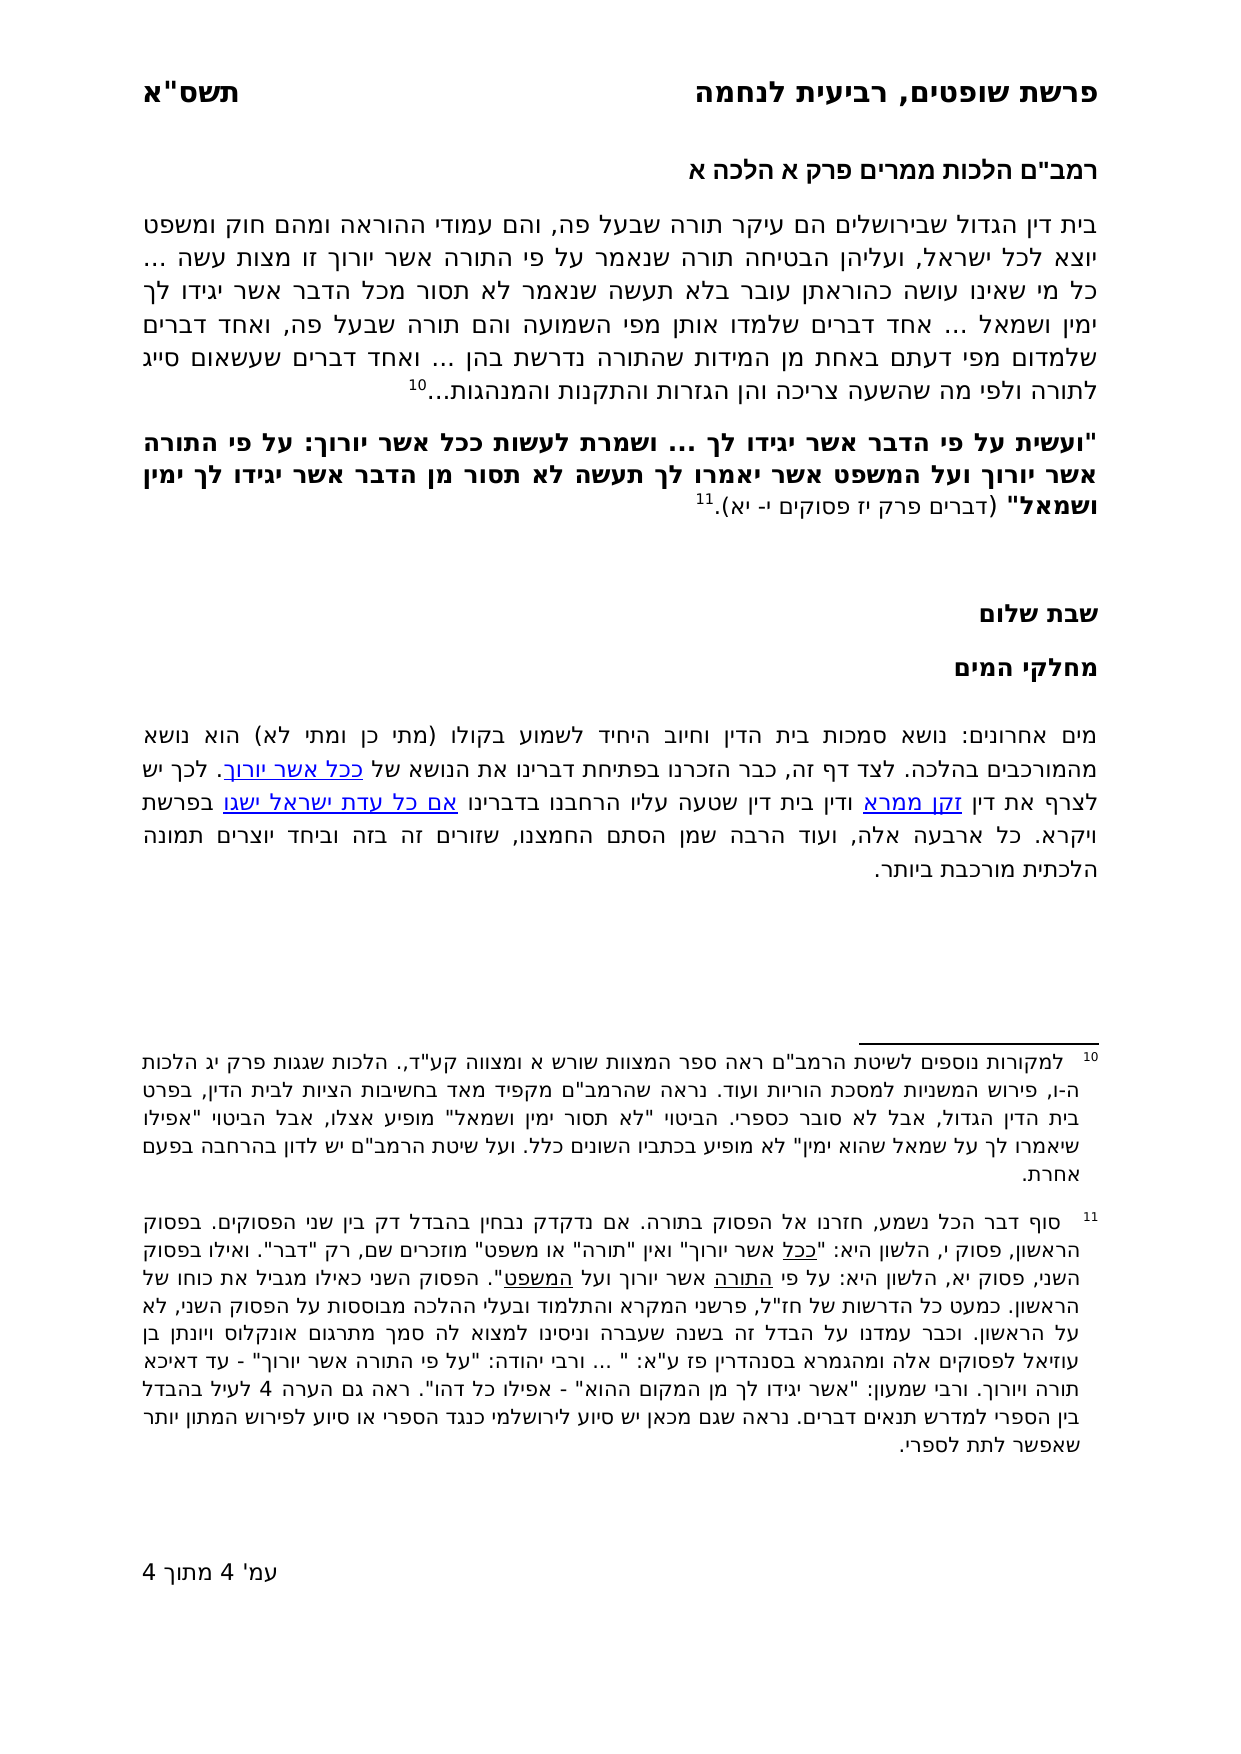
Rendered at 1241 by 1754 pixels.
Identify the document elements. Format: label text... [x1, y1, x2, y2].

text רמב"ם הלכות ממרים פרק א הלכה א [142, 153, 1098, 185]
text מחלקי המים [142, 649, 1098, 683]
text מים אחרונים: נושא סמכות בית הדין וחיוב היחיד לשמוע בקולו (מתי כן ומתי לא) הוא נושא מהמורכבים בהלכה. לצד דף זה, כבר הזכרנו בפתיחת דברינו את הנושא של ככל אשר יורוך. לכך יש לצרף את דין זקן ממרא ודין בית דין שטעה עליו הרחבנו בדברינו אם כל עדת ישראל ישגו בפרשת ויקרא. כל ארבעה אלה, ועוד הרבה שמן הסתם החמצנו, שזורים זה בזה וביחד יוצרים תמונה הלכתית מורכבת ביותר. [142, 716, 1098, 883]
text בית דין הגדול שבירושלים הם עיקר תורה שבעל פה, והם עמודי ההוראה ומהם חוק ומשפט יוצא לכל ישראל, ועליהן הבטיחה תורה שנאמר על פי התורה אשר יורוך זו מצות עשה ... כל מי שאינו עושה כהוראתן עובר בלא תעשה שנאמר לא תסור מכל הדבר אשר יגידו לך ימין ושמאל ... אחד דברים שלמדו אותן מפי השמועה והם תורה שבעל פה, ואחד דברים שלמדום מפי דעתם באחת מן המידות שהתורה נדרשת בהן ... ואחד דברים שעשאום סייג לתורה ולפי מה שהשעה צריכה והן הגזרות והתקנות והמנהגות... [142, 206, 1098, 406]
text שבת שלום [142, 595, 1098, 628]
text "ועשית על פי הדבר אשר יגידו לך ... ושמרת לעשות ככל אשר יורוך: על פי התורה אשר יורוך ועל המשפט אשר יאמרו לך תעשה לא תסור מן הדבר אשר יגידו לך ימין ושמאל" (דברים פרק יז פסוקים י- יא). [142, 426, 1098, 520]
